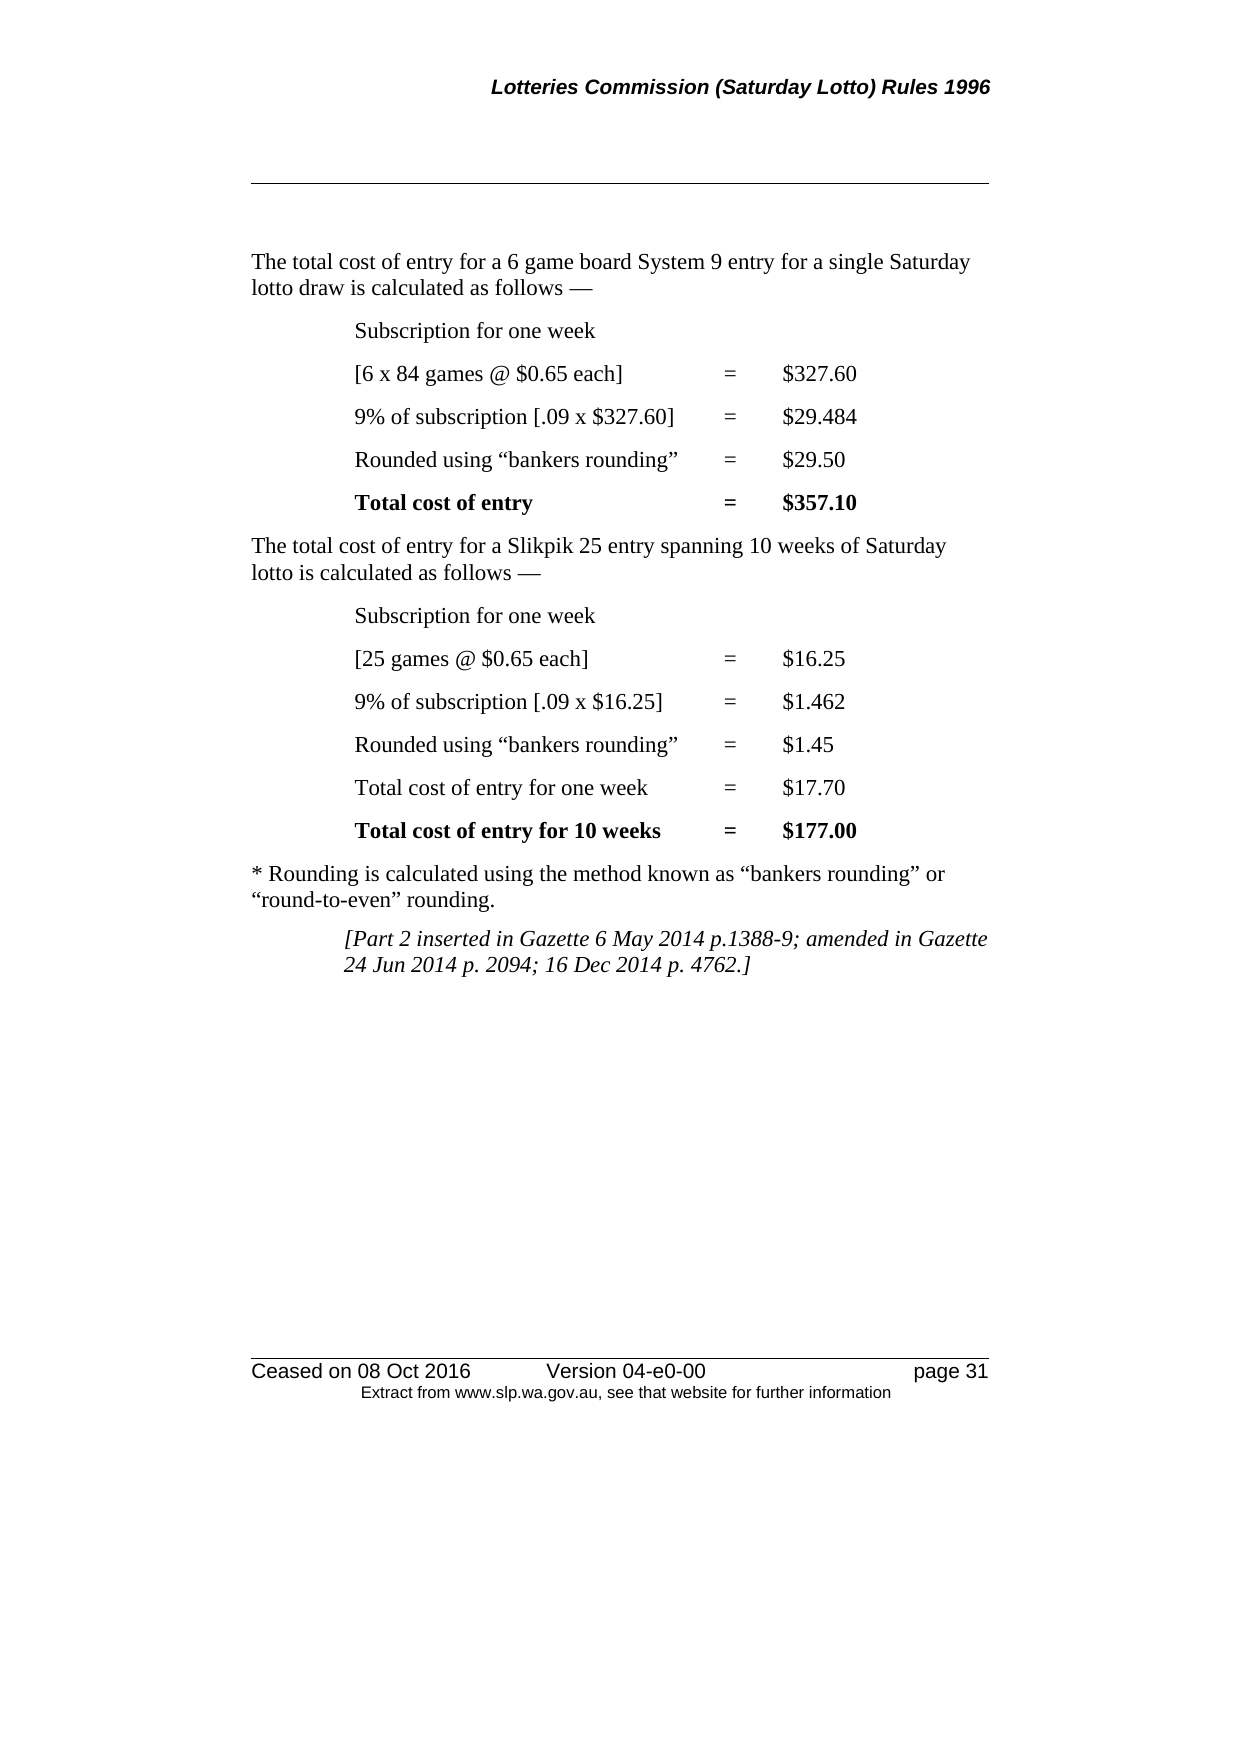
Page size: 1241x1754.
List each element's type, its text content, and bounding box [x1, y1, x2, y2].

text Total cost of entry for one week = $17.70 [251, 774, 989, 800]
text Total cost of entry for 10 weeks = $177.00 [251, 817, 989, 843]
text The total cost of entry for a Slikpik 25 entry spanning 10 weeks of Saturday lotto is calculated as follows — [251, 532, 989, 585]
text 9% of subscription [.09 x $327.60] = $29.484 [251, 403, 989, 430]
text Rounded using “bankers rounding” = $29.50 [251, 446, 989, 473]
text The total cost of entry for a 6 game board System 9 entry for a single Saturday lotto draw is calculated as follows — [251, 248, 989, 301]
text Subscription for one week [251, 602, 989, 628]
text [25 games @ $0.65 each] = $16.25 [251, 645, 989, 671]
text Total cost of entry = $357.10 [251, 489, 989, 516]
text 9% of subscription [.09 x $16.25] = $1.462 [251, 688, 989, 714]
text Rounded using “bankers rounding” = $1.45 [251, 731, 989, 757]
text [Part 2 inserted in Gazette 6 May 2014 p.1388-9; amended in Gazette 24 Jun 2014 p. 2094; 16 Dec 2014 p. 4762.] [251, 925, 989, 978]
text Subscription for one week [251, 317, 989, 344]
text * Rounding is calculated using the method known as “bankers rounding” or “round-to-even” rounding. [251, 860, 989, 913]
text [6 x 84 games @ $0.65 each] = $327.60 [251, 360, 989, 387]
